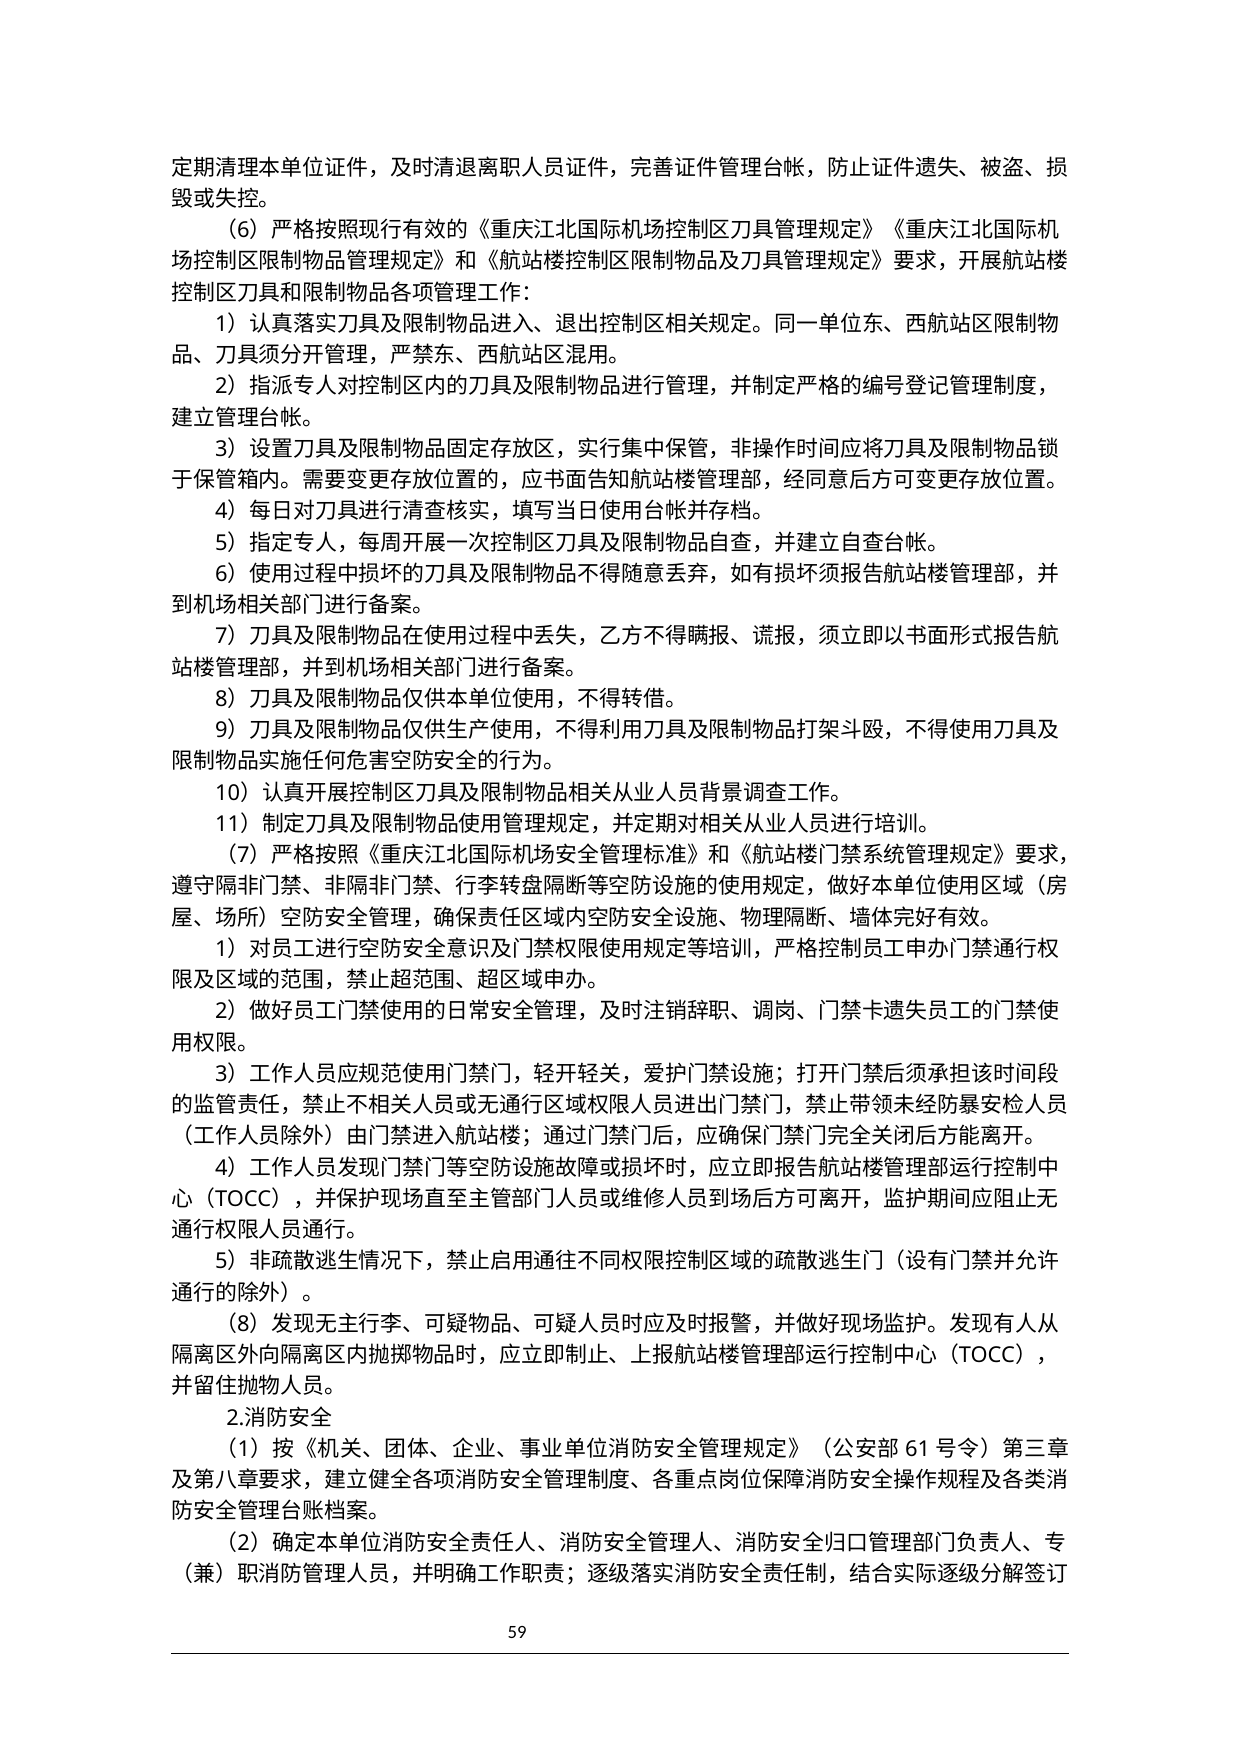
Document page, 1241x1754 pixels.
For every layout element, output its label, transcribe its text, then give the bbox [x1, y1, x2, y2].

text 10）认真开展控制区刀具及限制物品相关从业人员背景调查工作。 [171, 775, 1069, 806]
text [171, 1525, 1069, 1587]
text 1）对员工进行空防安全意识及门禁权限使用规定等培训，严格控制员工申办门禁通行权限及区域的范围，禁止超范围、超区域申办。 [171, 931, 1069, 994]
text （8）发现无主行李、可疑物品、可疑人员时应及时报警，并做好现场监护。发现有人从隔离区外向隔离区内抛掷物品时，应立即制止、上报航站楼管理部运行控制中心（TOCC），并留住抛物人员。 [171, 1306, 1069, 1400]
text 5）指定专人，每周开展一次控制区刀具及限制物品自查，并建立自查台帐。 [171, 525, 1069, 556]
text 2）指派专人对控制区内的刀具及限制物品进行管理，并制定严格的编号登记管理制度，建立管理台帐。 [171, 369, 1069, 431]
text 3）设置刀具及限制物品固定存放区，实行集中保管，非操作时间应将刀具及限制物品锁于保管箱内。需要变更存放位置的，应书面告知航站楼管理部，经同意后方可变更存放位置。 [171, 431, 1069, 494]
text 6）使用过程中损坏的刀具及限制物品不得随意丢弃，如有损坏须报告航站楼管理部，并到机场相关部门进行备案。 [171, 556, 1069, 619]
text 1）认真落实刀具及限制物品进入、退出控制区相关规定。同一单位东、西航站区限制物品、刀具须分开管理，严禁东、西航站区混用。 [171, 306, 1069, 369]
text （1）按《机关、团体、企业、事业单位消防安全管理规定》（公安部61号令）第三章及第八章要求，建立健全各项消防安全管理制度、各重点岗位保障消防安全操作规程及各类消防安全管理台账档案。 [171, 1431, 1069, 1525]
text 11）制定刀具及限制物品使用管理规定，并定期对相关从业人员进行培训。 [171, 806, 1069, 837]
text （6）严格按照现行有效的《重庆江北国际机场控制区刀具管理规定》《重庆江北国际机场控制区限制物品管理规定》和《航站楼控制区限制物品及刀具管理规定》要求，开展航站楼控制区刀具和限制物品各项管理工作： [171, 212, 1069, 306]
text 8）刀具及限制物品仅供本单位使用，不得转借。 [171, 681, 1069, 712]
text （7）严格按照《重庆江北国际机场安全管理标准》和《航站楼门禁系统管理规定》要求，遵守隔非门禁、非隔非门禁、行李转盘隔断等空防设施的使用规定，做好本单位使用区域（房屋、场所）空防安全管理，确保责任区域内空防安全设施、物理隔断、墙体完好有效。 [171, 837, 1069, 931]
text 9）刀具及限制物品仅供生产使用，不得利用刀具及限制物品打架斗殴，不得使用刀具及限制物品实施任何危害空防安全的行为。 [171, 712, 1069, 775]
text 2.消防安全 [171, 1400, 1069, 1431]
text 7）刀具及限制物品在使用过程中丢失，乙方不得瞒报、谎报，须立即以书面形式报告航站楼管理部，并到机场相关部门进行备案。 [171, 619, 1069, 681]
text 5）非疏散逃生情况下，禁止启用通往不同权限控制区域的疏散逃生门（设有门禁并允许通行的除外）。 [171, 1244, 1069, 1306]
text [171, 150, 1069, 212]
text 3）工作人员应规范使用门禁门，轻开轻关，爱护门禁设施；打开门禁后须承担该时间段的监管责任，禁止不相关人员或无通行区域权限人员进出门禁门，禁止带领未经防暴安检人员（工作人员除外）由门禁进入航站楼；通过门禁门后，应确保门禁门完全关闭后方能离开。 [171, 1056, 1069, 1150]
text 4）工作人员发现门禁门等空防设施故障或损坏时，应立即报告航站楼管理部运行控制中心（TOCC），并保护现场直至主管部门人员或维修人员到场后方可离开，监护期间应阻止无通行权限人员通行。 [171, 1150, 1069, 1244]
text 2）做好员工门禁使用的日常安全管理，及时注销辞职、调岗、门禁卡遗失员工的门禁使用权限。 [171, 994, 1069, 1056]
text 4）每日对刀具进行清查核实，填写当日使用台帐并存档。 [171, 494, 1069, 525]
